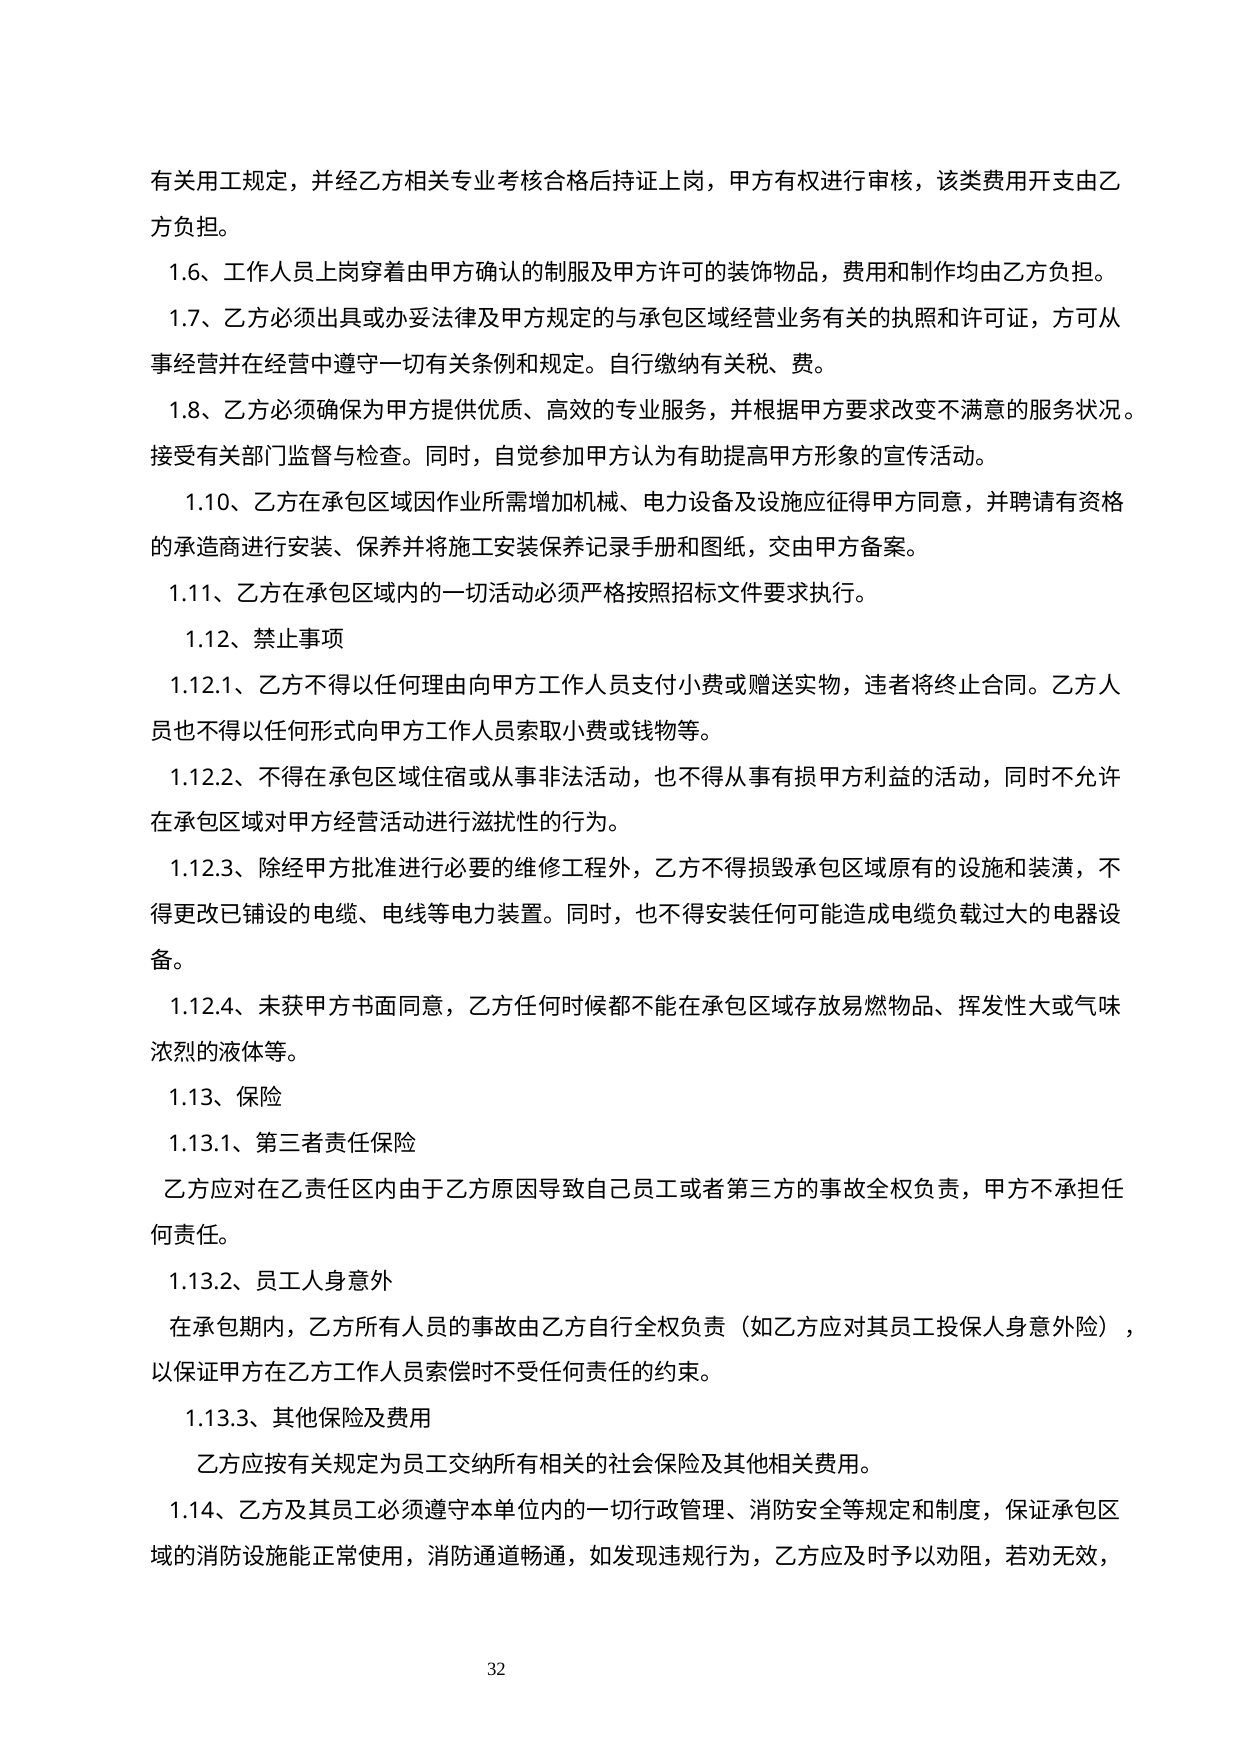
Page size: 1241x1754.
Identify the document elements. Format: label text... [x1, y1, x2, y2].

text 1.10、乙方在承包区域因作业所需增加机械、电力设备及设施应征得甲方同意，并聘请有资格的承造商进行安装、保养并将施工安装保养记录手册和图纸，交由甲方备案。 1.11、乙方在承包区域内的一切活动必须严格按照招标文件要求执行。 [150, 471, 1124, 608]
text 1.12、禁止事项 1.12.1、乙方不得以任何理由向甲方工作人员支付小费或赠送实物，违者将终止合同。乙方人员也不得以任何形式向甲方工作人员索取小费或钱物等。 1.12.2、不得在承包区域住宿或从事非法活动，也不得从事有损甲方利益的活动，同时不允许在承包区域对甲方经营活动进行滋扰性的行为。 1.12.3、除经甲方批准进行必要的维修工程外，乙方不得损毁承包区域原有的设施和装潢，不得更改已铺设的电缆、电线等电力装置。同时，也不得安装任何可能造成电缆负载过大的电器设备。 1.12.4、未获甲方书面同意，乙方任何时候都不能在承包区域存放易燃物品、挥发性大或气味浓烈的液体等。 1.13、保险 1.13.1、第三者责任保险 乙方应对在乙责任区内由于乙方原因导致自己员工或者第三方的事故全权负责，甲方不承担任何责任。 1.13.2、员工人身意外 在承包期内，乙方所有人员的事故由乙方自行全权负责（如乙方应对其员工投保人身意外险），以保证甲方在乙方工作人员索偿时不受任何责任的约束。 [150, 608, 1124, 1387]
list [150, 1433, 1124, 1571]
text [150, 150, 1124, 471]
text 1.13.3、其他保险及费用 [150, 1387, 1124, 1433]
